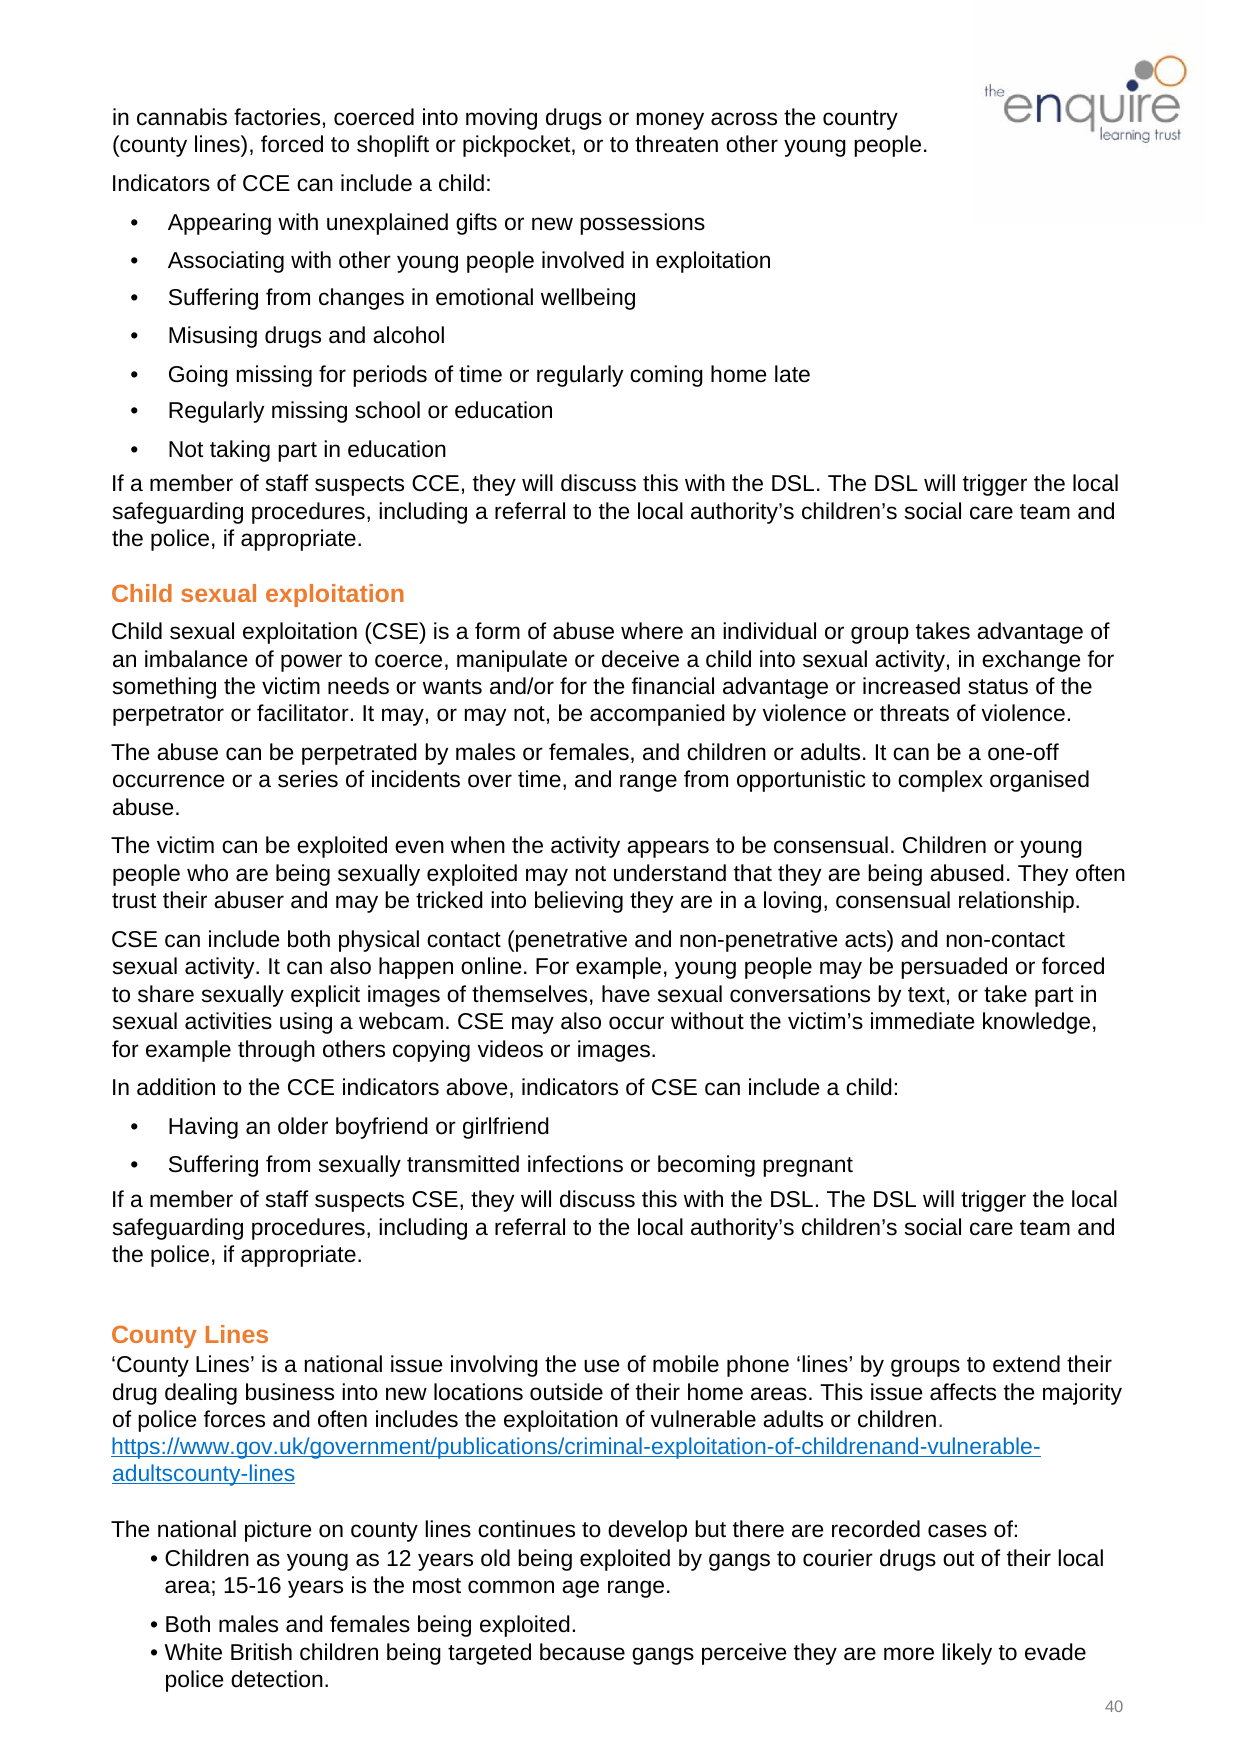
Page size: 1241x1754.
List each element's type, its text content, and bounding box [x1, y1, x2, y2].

text If a member of staff suspects CCE, they will discuss this with the DSL. The DSL will trigger the local safeguarding procedures, including a referral to the local authority’s children’s social care team and the police, if appropriate. [111, 470, 1128, 552]
list Regularly missing school or education [130, 397, 1128, 424]
list Misusing drugs and alcohol [130, 322, 1128, 349]
subtitle Child sexual exploitation [111, 579, 1129, 607]
text The national picture on county lines continues to develop but there are recorded cases of: [111, 1516, 1128, 1543]
subtitle County Lines [111, 1320, 1129, 1349]
list Associating with other young people involved in exploitation [130, 247, 1128, 274]
text In addition to the CCE indicators above, indicators of CSE can include a child: [111, 1074, 1128, 1101]
text ‘County Lines’ is a national issue involving the use of mobile phone ‘lines’ by groups to extend their drug dealing business into new locations outside of their home areas. This issue affects the majority of police forces and often includes the exploitation of vulnerable adults or children. [111, 1351, 1128, 1432]
list Suffering from sexually transmitted infections or becoming pregnant [130, 1151, 1128, 1178]
list Having an older boyfriend or girlfriend [130, 1113, 1128, 1139]
list Appearing with unexplained gifts or new possessions [130, 209, 1128, 235]
list Children as young as 12 years old being exploited by gangs to courier drugs out of their local area; 15-16 years is the most common age range. [150, 1545, 1128, 1598]
list Going missing for periods of time or regularly coming home late [130, 361, 1128, 387]
list Suffering from changes in emotional wellbeing [130, 284, 1128, 310]
text https://www.gov.uk/government/publications/criminal-exploitation-of-childrenand-vulnerable-adultscounty-lines [111, 1433, 1129, 1487]
text The victim can be exploited even when the activity appears to be consensual. Children or young people who are being sexually exploited may not understand that they are being abused. They often trust their abuser and may be tricked into believing they are in a loving, consensual relationship. [111, 832, 1128, 914]
list Not taking part in education [130, 436, 1128, 462]
picture [973, 0, 1206, 224]
text Indicators of CCE can include a child: [111, 170, 1128, 196]
text The abuse can be perpetrated by males or females, and children or adults. It can be a one-off occurrence or a series of incidents over time, and range from opportunistic to complex organised abuse. [111, 739, 1128, 820]
list White British children being targeted because gangs perceive they are more likely to evade police detection. [150, 1639, 1128, 1693]
text Child sexual exploitation (CSE) is a form of abuse where an individual or group takes advantage of an imbalance of power to coerce, manipulate or deceive a child into sexual activity, in exchange for something the victim needs or wants and/or for the financial advantage or increased status of the perpetrator or facilitator. It may, or may not, be accompanied by violence or threats of violence. [111, 618, 1128, 727]
text CSE can include both physical contact (penetrative and non-penetrative acts) and non-contact sexual activity. It can also happen online. For example, young people may be persuaded or forced to share sexually explicit images of themselves, have sexual conversations by text, or take part in sexual activities using a webcam. CSE may also occur without the victim’s immediate knowledge, for example through others copying videos or images. [111, 926, 1128, 1062]
list Both males and females being exploited. [150, 1611, 1128, 1637]
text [111, 104, 1128, 158]
text If a member of staff suspects CSE, they will discuss this with the DSL. The DSL will trigger the local safeguarding procedures, including a referral to the local authority’s children’s social care team and the police, if appropriate. [111, 1186, 1128, 1267]
